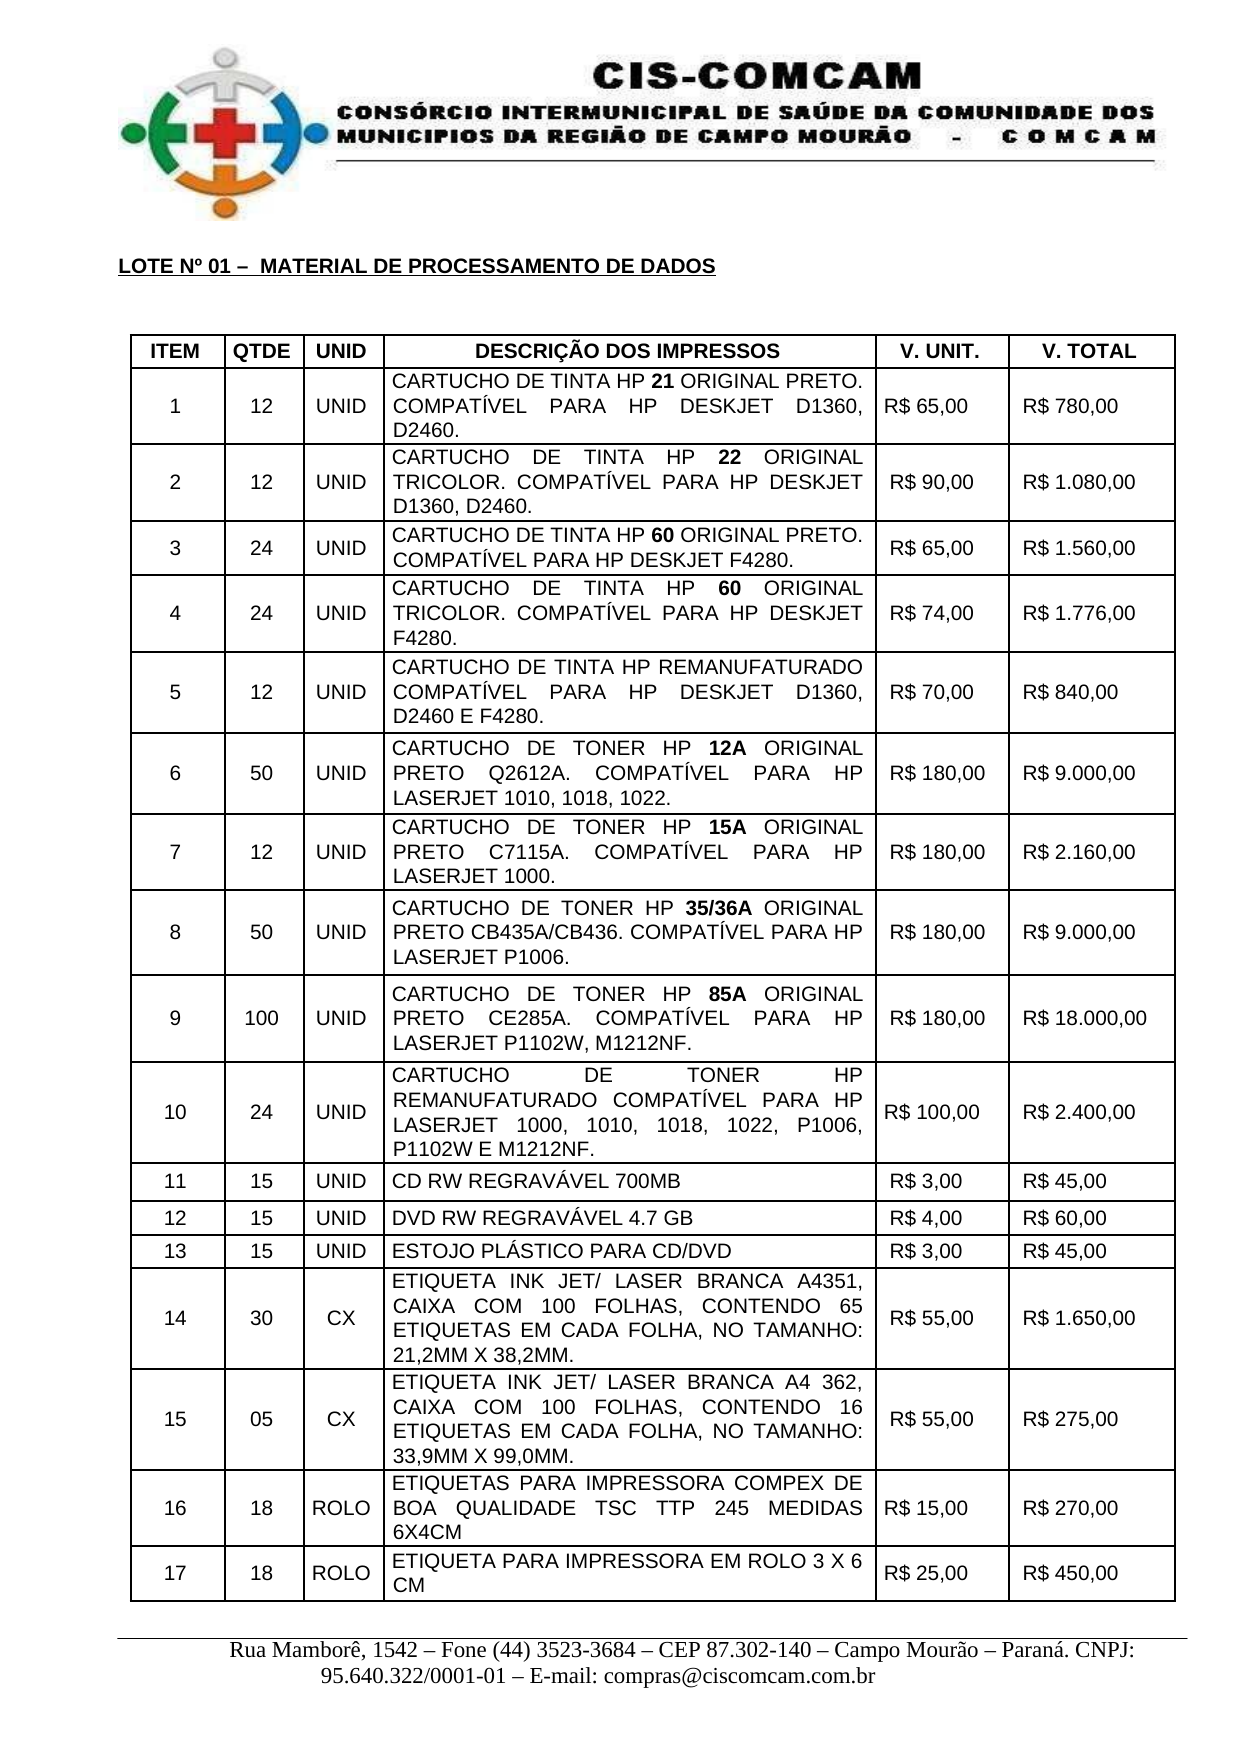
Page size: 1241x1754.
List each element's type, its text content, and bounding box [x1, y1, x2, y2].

table_cell CARTUCHO DE TINTA HP 60 ORIGINAL TRICOLOR. COMPATÍVEL PARA HP DESKJET F4280. [385, 576, 875, 651]
table_cell R$ 3,00 [877, 1236, 1008, 1267]
table_cell R$ 1.080,00 [1010, 445, 1174, 519]
table_cell 30 [226, 1269, 303, 1368]
table_cell CD RW REGRAVÁVEL 700MB [385, 1164, 875, 1200]
table_header DESCRIÇÃO DOS IMPRESSOS [385, 336, 875, 367]
table_header V. TOTAL [1010, 336, 1174, 367]
table_cell R$ 780,00 [1010, 369, 1174, 443]
table_cell UNID [305, 576, 383, 651]
table_cell 12 [132, 1202, 224, 1234]
table_cell R$ 9.000,00 [1010, 734, 1174, 813]
table_cell R$ 70,00 [877, 653, 1008, 732]
table_cell ETIQUETA INK JET/ LASER BRANCA A4 362, CAIXA COM 100 FOLHAS, CONTENDO 16 ETIQUETAS EM CADA FOLHA, NO TAMANHO: 33,9MM X 99,0MM. [385, 1370, 875, 1469]
table_header ITEM [132, 336, 224, 367]
table_cell R$ 25,00 [877, 1547, 1008, 1600]
table_cell R$ 2.400,00 [1010, 1063, 1174, 1162]
table_cell 11 [132, 1164, 224, 1200]
table_cell UNID [305, 445, 383, 519]
table_header UNID [305, 336, 383, 367]
table_cell 24 [226, 1063, 303, 1162]
table_cell R$ 60,00 [1010, 1202, 1174, 1234]
table_cell 15 [226, 1164, 303, 1200]
table_cell 05 [226, 1370, 303, 1469]
table_cell 15 [226, 1236, 303, 1267]
table_cell R$ 450,00 [1010, 1547, 1174, 1600]
table_cell CARTUCHO DE TONER HP 35/36A ORIGINAL PRETO CB435A/CB436. COMPATÍVEL PARA HP LASERJET P1006. [385, 891, 875, 974]
table_cell 17 [132, 1547, 224, 1600]
table_cell 12 [226, 445, 303, 519]
table_cell 18 [226, 1547, 303, 1600]
table_cell 15 [132, 1370, 224, 1469]
table_cell R$ 1.560,00 [1010, 522, 1174, 574]
table_cell 8 [132, 891, 224, 974]
table_cell 12 [226, 369, 303, 443]
table_cell R$ 100,00 [877, 1063, 1008, 1162]
table_cell 5 [132, 653, 224, 732]
table_cell CARTUCHO DE TINTA HP 21 ORIGINAL PRETO. COMPATÍVEL PARA HP DESKJET D1360, D2460. [385, 369, 875, 443]
table_cell UNID [305, 734, 383, 813]
table_cell R$ 45,00 [1010, 1164, 1174, 1200]
table_cell R$ 55,00 [877, 1370, 1008, 1469]
table_cell R$ 180,00 [877, 976, 1008, 1061]
table_cell ROLO [305, 1471, 383, 1545]
table_cell R$ 18.000,00 [1010, 976, 1174, 1061]
table_cell R$ 1.650,00 [1010, 1269, 1174, 1368]
table_cell 18 [226, 1471, 303, 1545]
table_cell R$ 74,00 [877, 576, 1008, 651]
table_cell UNID [305, 976, 383, 1061]
table_cell UNID [305, 522, 383, 574]
table_cell 100 [226, 976, 303, 1061]
table_header V. UNIT. [877, 336, 1008, 367]
table_cell 24 [226, 522, 303, 574]
table_cell UNID [305, 815, 383, 889]
table_cell R$ 65,00 [877, 369, 1008, 443]
table_header QTDE [226, 336, 303, 367]
table_cell R$ 15,00 [877, 1471, 1008, 1545]
table_cell R$ 4,00 [877, 1202, 1008, 1234]
table_cell 12 [226, 815, 303, 889]
table_cell R$ 270,00 [1010, 1471, 1174, 1545]
table_cell ROLO [305, 1547, 383, 1600]
table_cell DVD RW REGRAVÁVEL 4.7 GB [385, 1202, 875, 1234]
table_cell R$ 180,00 [877, 815, 1008, 889]
table_cell R$ 45,00 [1010, 1236, 1174, 1267]
table_cell ETIQUETA PARA IMPRESSORA EM ROLO 3 X 6 CM [385, 1547, 875, 1600]
table_cell 14 [132, 1269, 224, 1368]
table_cell 10 [132, 1063, 224, 1162]
table_cell ETIQUETA INK JET/ LASER BRANCA A4351, CAIXA COM 100 FOLHAS, CONTENDO 65 ETIQUETAS EM CADA FOLHA, NO TAMANHO: 21,2MM X 38,2MM. [385, 1269, 875, 1368]
table_cell 6 [132, 734, 224, 813]
table_cell R$ 840,00 [1010, 653, 1174, 732]
table_cell 50 [226, 891, 303, 974]
table_cell CARTUCHO DE TONER HP 85A ORIGINAL PRETO CE285A. COMPATÍVEL PARA HP LASERJET P1102W, M1212NF. [385, 976, 875, 1061]
table_cell CX [305, 1370, 383, 1469]
table_cell CARTUCHO DE TONER HP 12A ORIGINAL PRETO Q2612A. COMPATÍVEL PARA HP LASERJET 1010, 1018, 1022. [385, 734, 875, 813]
table_cell R$ 275,00 [1010, 1370, 1174, 1469]
table_cell R$ 65,00 [877, 522, 1008, 574]
table_cell 1 [132, 369, 224, 443]
table_cell 13 [132, 1236, 224, 1267]
table_cell 9 [132, 976, 224, 1061]
table_cell R$ 180,00 [877, 891, 1008, 974]
table_cell R$ 1.776,00 [1010, 576, 1174, 651]
table_cell 3 [132, 522, 224, 574]
table_cell CARTUCHO DE TINTA HP 60 ORIGINAL PRETO. COMPATÍVEL PARA HP DESKJET F4280. [385, 522, 875, 574]
table_cell CARTUCHO DE TONER HP REMANUFATURADO COMPATÍVEL PARA HP LASERJET 1000, 1010, 1018, 1022, P1006, P1102W E M1212NF. [385, 1063, 875, 1162]
table_cell CX [305, 1269, 383, 1368]
table_cell 50 [226, 734, 303, 813]
table_cell UNID [305, 1202, 383, 1234]
table_cell CARTUCHO DE TINTA HP 22 ORIGINAL TRICOLOR. COMPATÍVEL PARA HP DESKJET D1360, D2460. [385, 445, 875, 519]
table_cell UNID [305, 653, 383, 732]
table_cell 7 [132, 815, 224, 889]
table_cell UNID [305, 1164, 383, 1200]
table_cell UNID [305, 1063, 383, 1162]
table_cell 15 [226, 1202, 303, 1234]
table_cell R$ 9.000,00 [1010, 891, 1174, 974]
table_cell 4 [132, 576, 224, 651]
picture [118, 44, 1168, 221]
table_cell ESTOJO PLÁSTICO PARA CD/DVD [385, 1236, 875, 1267]
table_cell UNID [305, 1236, 383, 1267]
table_cell UNID [305, 369, 383, 443]
table_cell CARTUCHO DE TONER HP 15A ORIGINAL PRETO C7115A. COMPATÍVEL PARA HP LASERJET 1000. [385, 815, 875, 889]
table_cell R$ 2.160,00 [1010, 815, 1174, 889]
table_cell R$ 55,00 [877, 1269, 1008, 1368]
table_cell R$ 90,00 [877, 445, 1008, 519]
table_cell R$ 180,00 [877, 734, 1008, 813]
table_cell CARTUCHO DE TINTA HP REMANUFATURADO COMPATÍVEL PARA HP DESKJET D1360, D2460 E F4280. [385, 653, 875, 732]
table_cell 12 [226, 653, 303, 732]
table_cell 24 [226, 576, 303, 651]
table_cell R$ 3,00 [877, 1164, 1008, 1200]
table_cell 2 [132, 445, 224, 519]
table_cell ETIQUETAS PARA IMPRESSORA COMPEX DE BOA QUALIDADE TSC TTP 245 MEDIDAS 6X4CM [385, 1471, 875, 1545]
text LOTE Nº 01 – MATERIAL DE PROCESSAMENTO DE DADOS [118, 254, 1188, 278]
table_cell UNID [305, 891, 383, 974]
table_cell 16 [132, 1471, 224, 1545]
